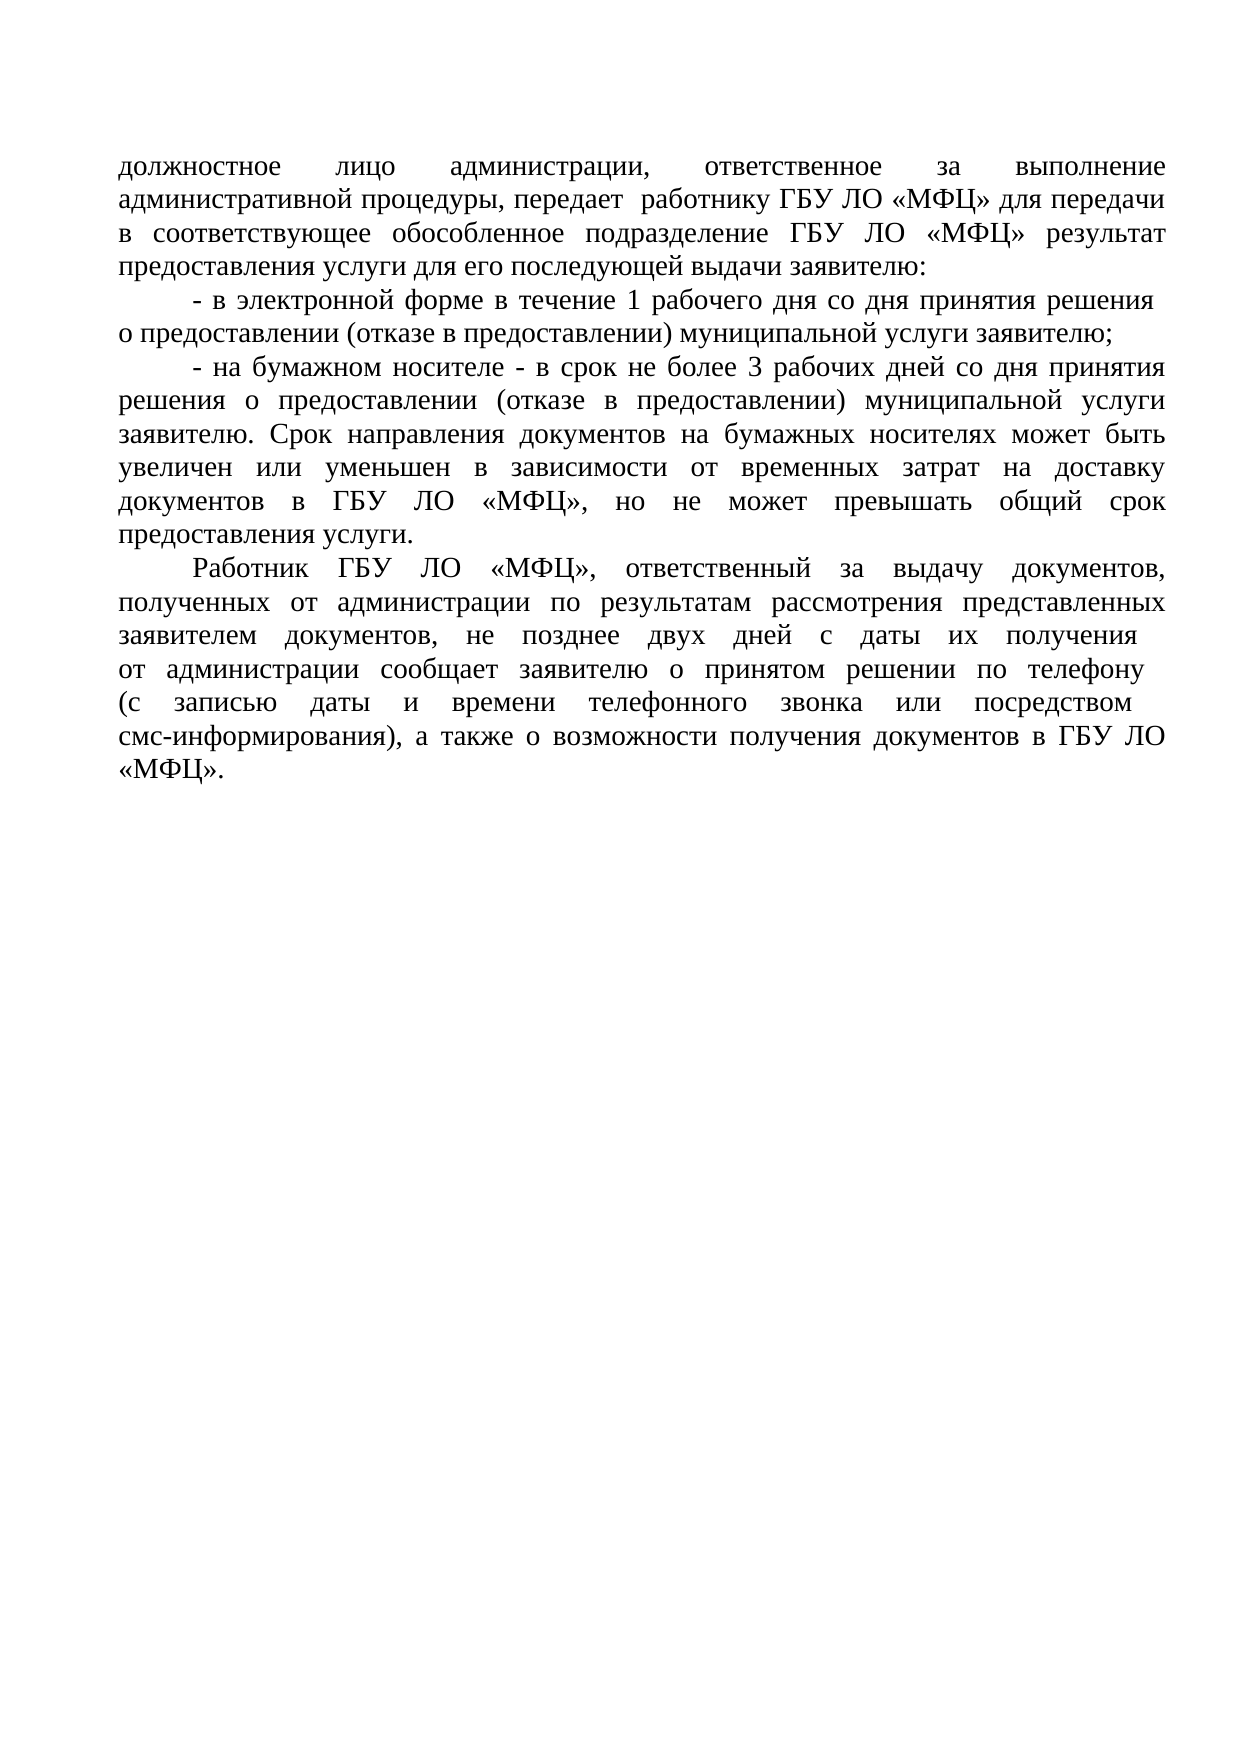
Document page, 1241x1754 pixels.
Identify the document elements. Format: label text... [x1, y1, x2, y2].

text Работник ГБУ ЛО «МФЦ», ответственный за выдачу документов, полученных от администрации по результатам рассмотрения представленных заявителем документов, не позднее двух дней с даты их получения от администрации сообщает заявителю о принятом решении по телефону (с записью даты и времени телефонного звонка или посредством смс-информирования), а также о возможности получения документов в ГБУ ЛО «МФЦ». [118, 550, 1167, 785]
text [118, 148, 1167, 282]
text - в электронной форме в течение 1 рабочего дня со дня принятия решения о предоставлении (отказе в предоставлении) муниципальной услуги заявителю; [118, 282, 1167, 349]
text - на бумажном носителе - в срок не более 3 рабочих дней со дня принятия решения о предоставлении (отказе в предоставлении) муниципальной услуги заявителю. Срок направления документов на бумажных носителях может быть увеличен или уменьшен в зависимости от временных затрат на доставку документов в ГБУ ЛО «МФЦ», но не может превышать общий срок предоставления услуги. [118, 349, 1167, 550]
